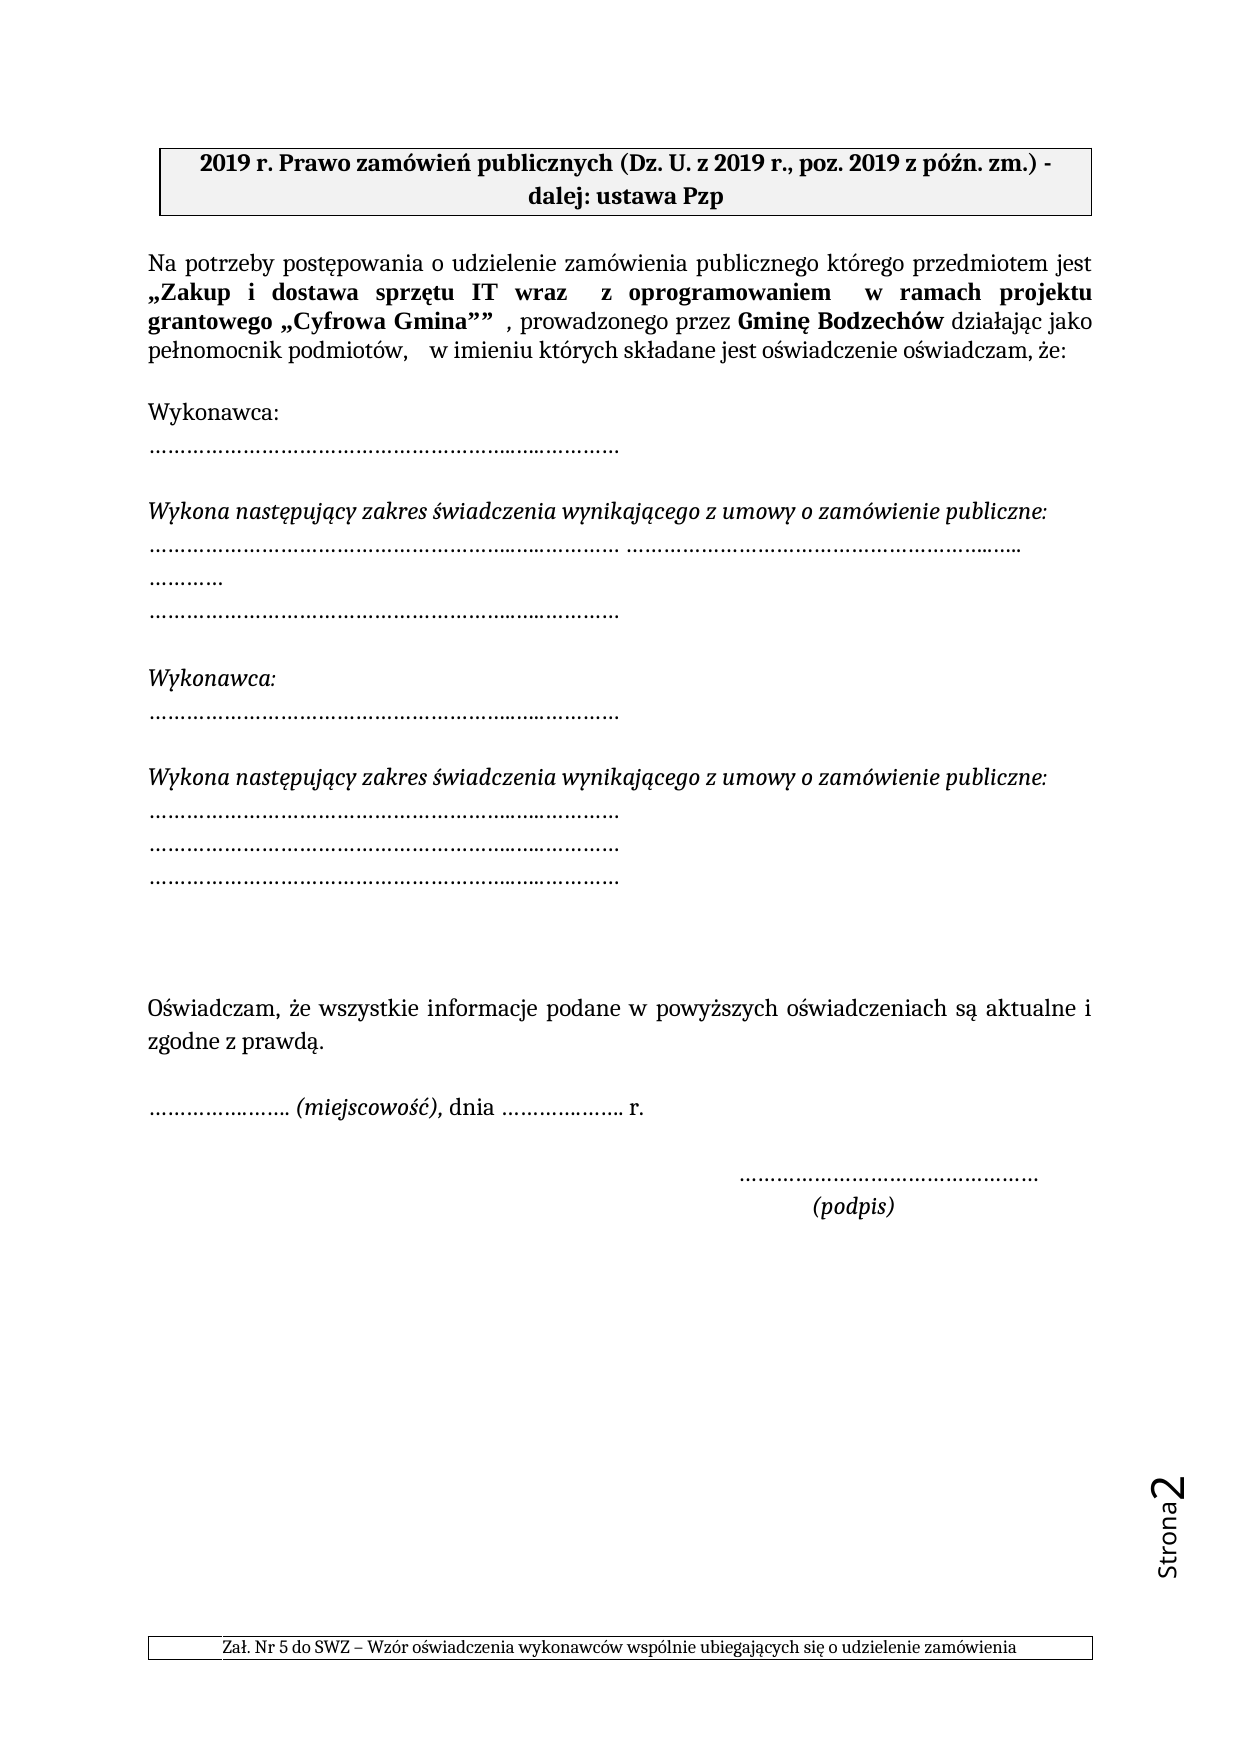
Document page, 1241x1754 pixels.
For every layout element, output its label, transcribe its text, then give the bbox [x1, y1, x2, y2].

text Na potrzeby postępowania o udzielenie zamówienia publicznego którego przedmiotem jest „Zakup i dostawa sprzętu IT wraz z oprogramowaniem w ramach projektu grantowego „Cyfrowa Gmina”” , prowadzonego przez Gminę Bodzechów działając jako pełnomocnik podmiotów, w imieniu których składane jest oświadczenie oświadczam, że: [148, 249, 1093, 364]
text Wykona następujący zakres świadczenia wynikającego z umowy o zamówienie publiczne: [148, 763, 1093, 792]
text ………………………………………… [148, 1159, 1093, 1188]
text …………………………………………………..…..………… [148, 829, 651, 858]
text …………………………………………………..…..………… [148, 596, 1093, 624]
text …………………………………………………..…..………… [148, 796, 651, 824]
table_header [161, 149, 1091, 215]
text …………………………………………………..…..………… [148, 431, 651, 459]
text …………………………………………………..…..………… [148, 697, 651, 726]
text …………………………………………………..…..………… [148, 862, 651, 891]
text Wykonawca: [148, 398, 651, 426]
text Wykona następujący zakres świadczenia wynikającego z umowy o zamówienie publiczne: [148, 497, 1093, 525]
text Oświadczam, że wszystkie informacje podane w powyższych oświadczeniach są aktualne i zgodne z prawdą. [148, 994, 1093, 1056]
text Wykonawca: [148, 664, 1093, 692]
text …………….……. (miejscowość), dnia ………….……. r. [148, 1093, 1093, 1122]
text (podpis) [738, 1192, 1093, 1221]
text …………………………………………………..…..………… …………………………………………………..…..………… [148, 530, 1093, 591]
